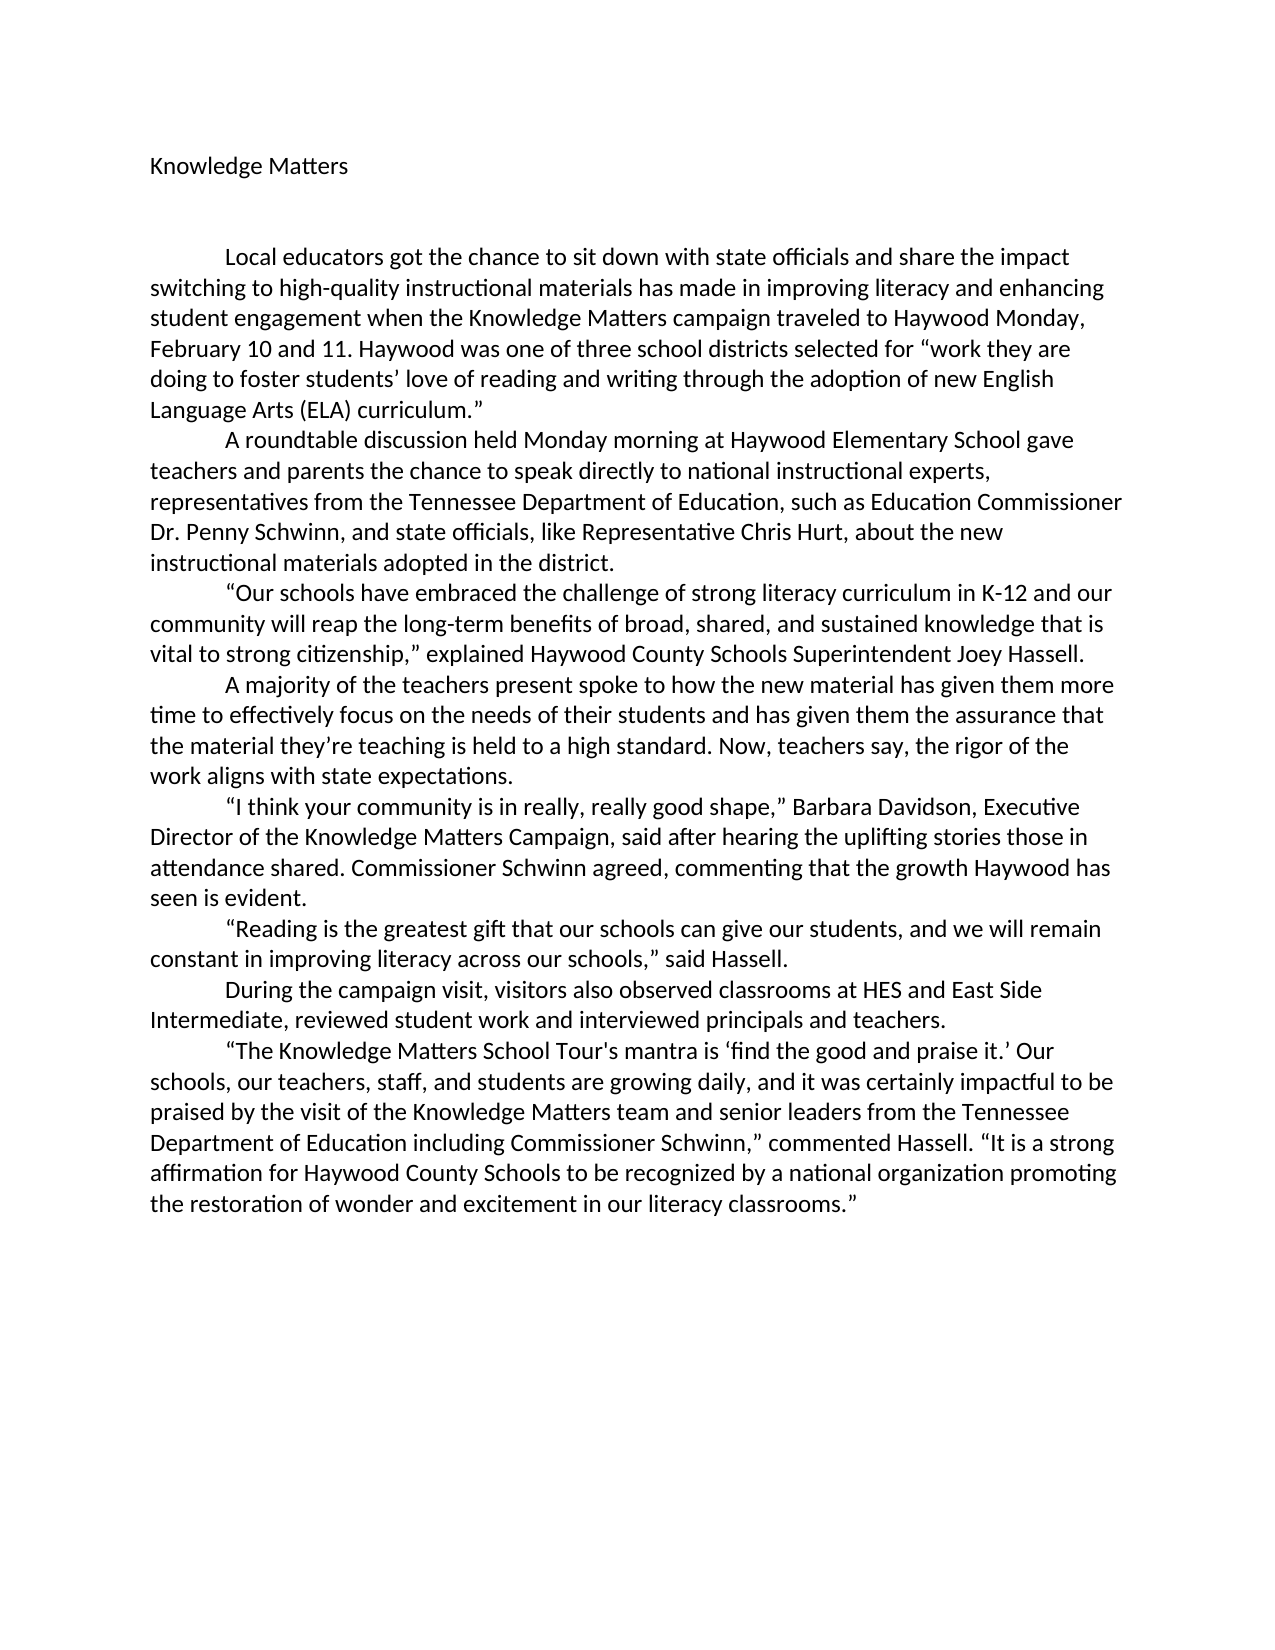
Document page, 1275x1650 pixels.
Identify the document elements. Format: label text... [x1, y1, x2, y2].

text “I think your community is in really, really good shape,” Barbara Davidson, Executive Director of the Knowledge Matters Campaign, said after hearing the uplifting stories those in attendance shared. Commissioner Schwinn agreed, commenting that the growth Haywood has seen is evident. [150, 791, 1125, 913]
text A majority of the teachers present spoke to how the new material has given them more time to effectively focus on the needs of their students and has given them the assurance that the material they’re teaching is held to a high standard. Now, teachers say, the rigor of the work aligns with state expectations. [150, 669, 1125, 791]
text “Our schools have embraced the challenge of strong literacy curriculum in K-12 and our community will reap the long-term benefits of broad, shared, and sustained knowledge that is vital to strong citizenship,” explained Haywood County Schools Superintendent Joey Hassell. [150, 577, 1125, 669]
text Knowledge Matters [150, 150, 1125, 181]
text A roundtable discussion held Monday morning at Haywood Elementary School gave teachers and parents the chance to speak directly to national instructional experts, representatives from the Tennessee Department of Education, such as Education Commissioner Dr. Penny Schwinn, and state officials, like Representative Chris Hurt, about the new instructional materials adopted in the district. [150, 425, 1125, 577]
text Local educators got the chance to sit down with state officials and share the impact switching to high-quality instructional materials has made in improving literacy and enhancing student engagement when the Knowledge Matters campaign traveled to Haywood Monday, February 10 and 11. Haywood was one of three school districts selected for “work they are doing to foster students’ love of reading and writing through the adoption of new English Language Arts (ELA) curriculum.” [150, 242, 1125, 425]
text “Reading is the greatest gift that our schools can give our students, and we will remain constant in improving literacy across our schools,” said Hassell. [150, 913, 1125, 974]
text During the campaign visit, visitors also observed classrooms at HES and East Side Intermediate, reviewed student work and interviewed principals and teachers. [150, 974, 1125, 1035]
text “The Knowledge Matters School Tour's mantra is ‘find the good and praise it.’ Our schools, our teachers, staff, and students are growing daily, and it was certainly impactful to be praised by the visit of the Knowledge Matters team and senior leaders from the Tennessee Department of Education including Commissioner Schwinn,” commented Hassell. “It is a strong affirmation for Haywood County Schools to be recognized by a national organization promoting the restoration of wonder and excitement in our literacy classrooms.” [150, 1035, 1125, 1218]
